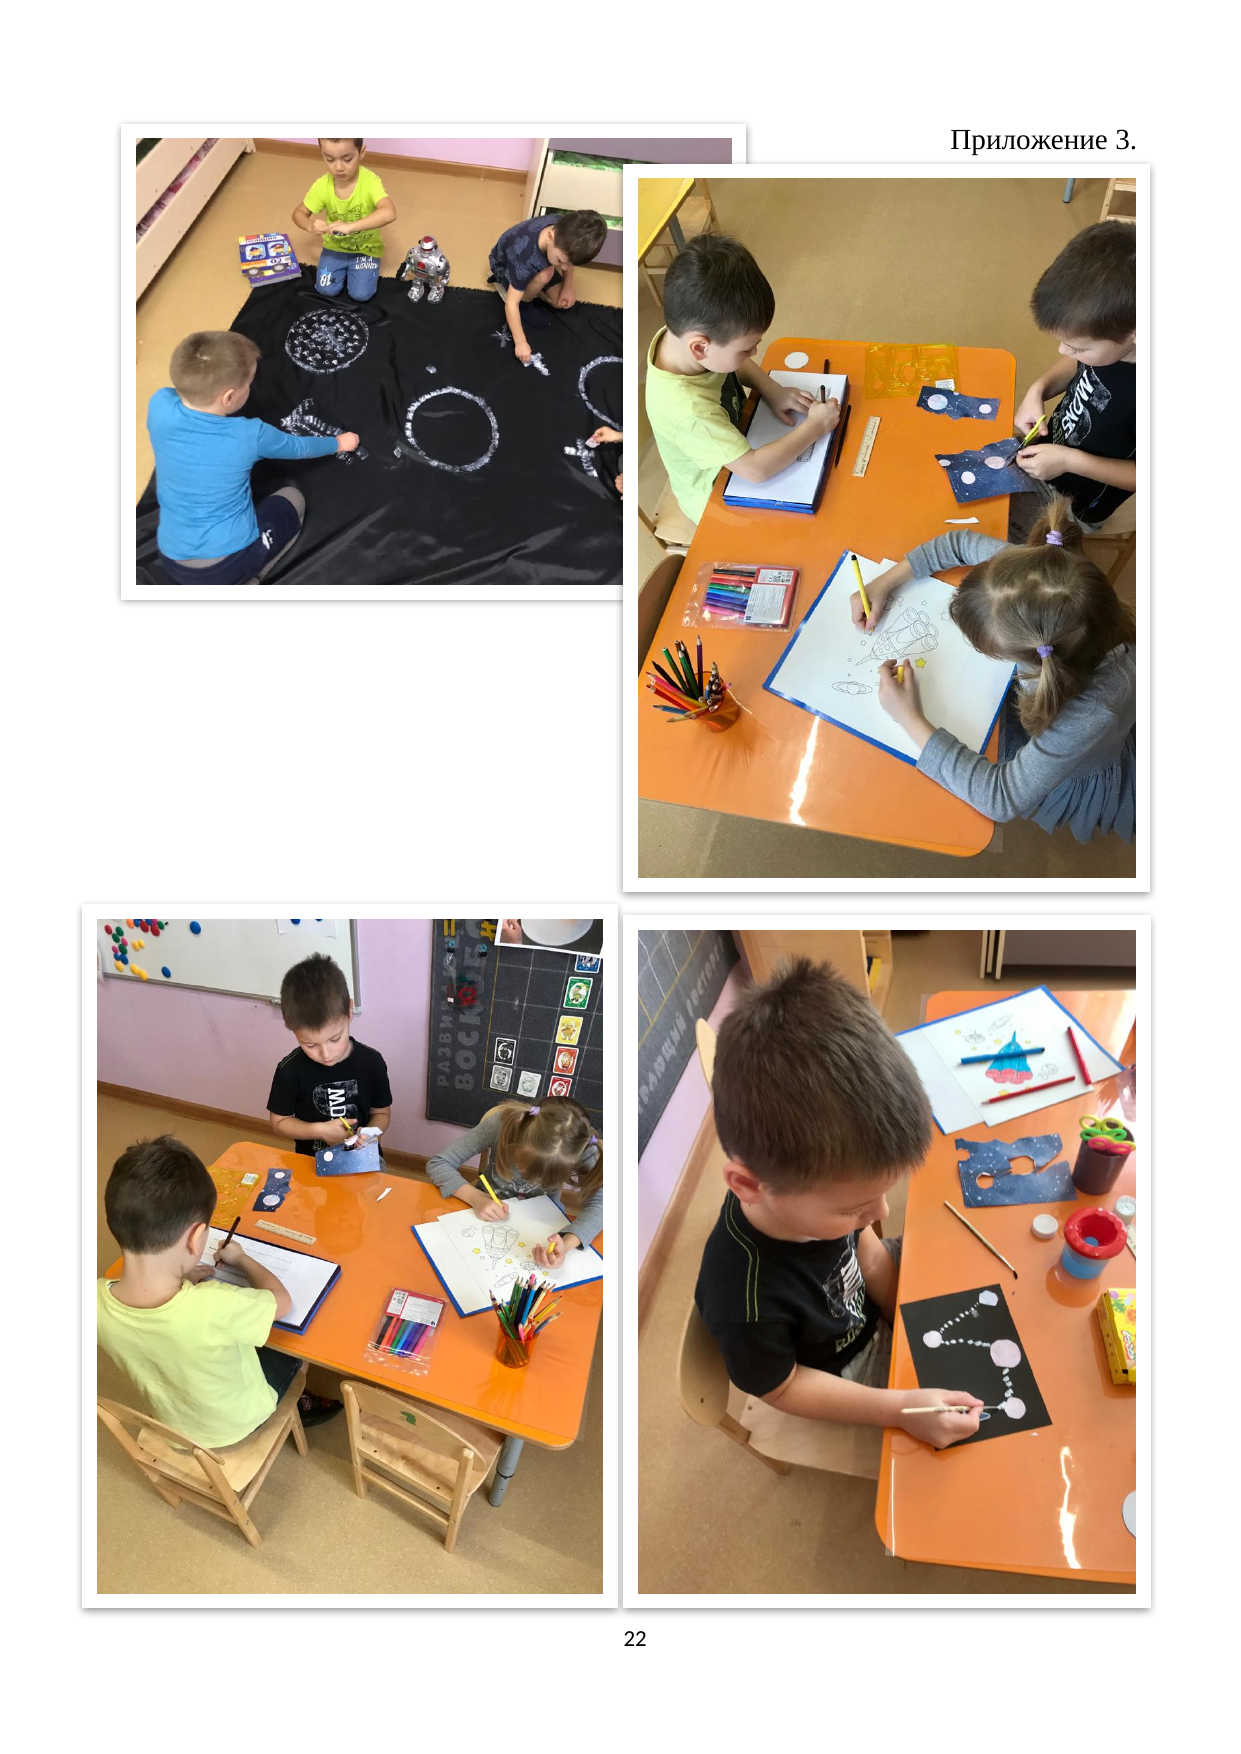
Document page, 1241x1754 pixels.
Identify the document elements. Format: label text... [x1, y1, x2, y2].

picture [638, 178, 1136, 878]
picture [97, 919, 603, 1594]
picture [638, 930, 1136, 1594]
text Приложение 3. [118, 122, 1137, 156]
picture [136, 156, 732, 585]
